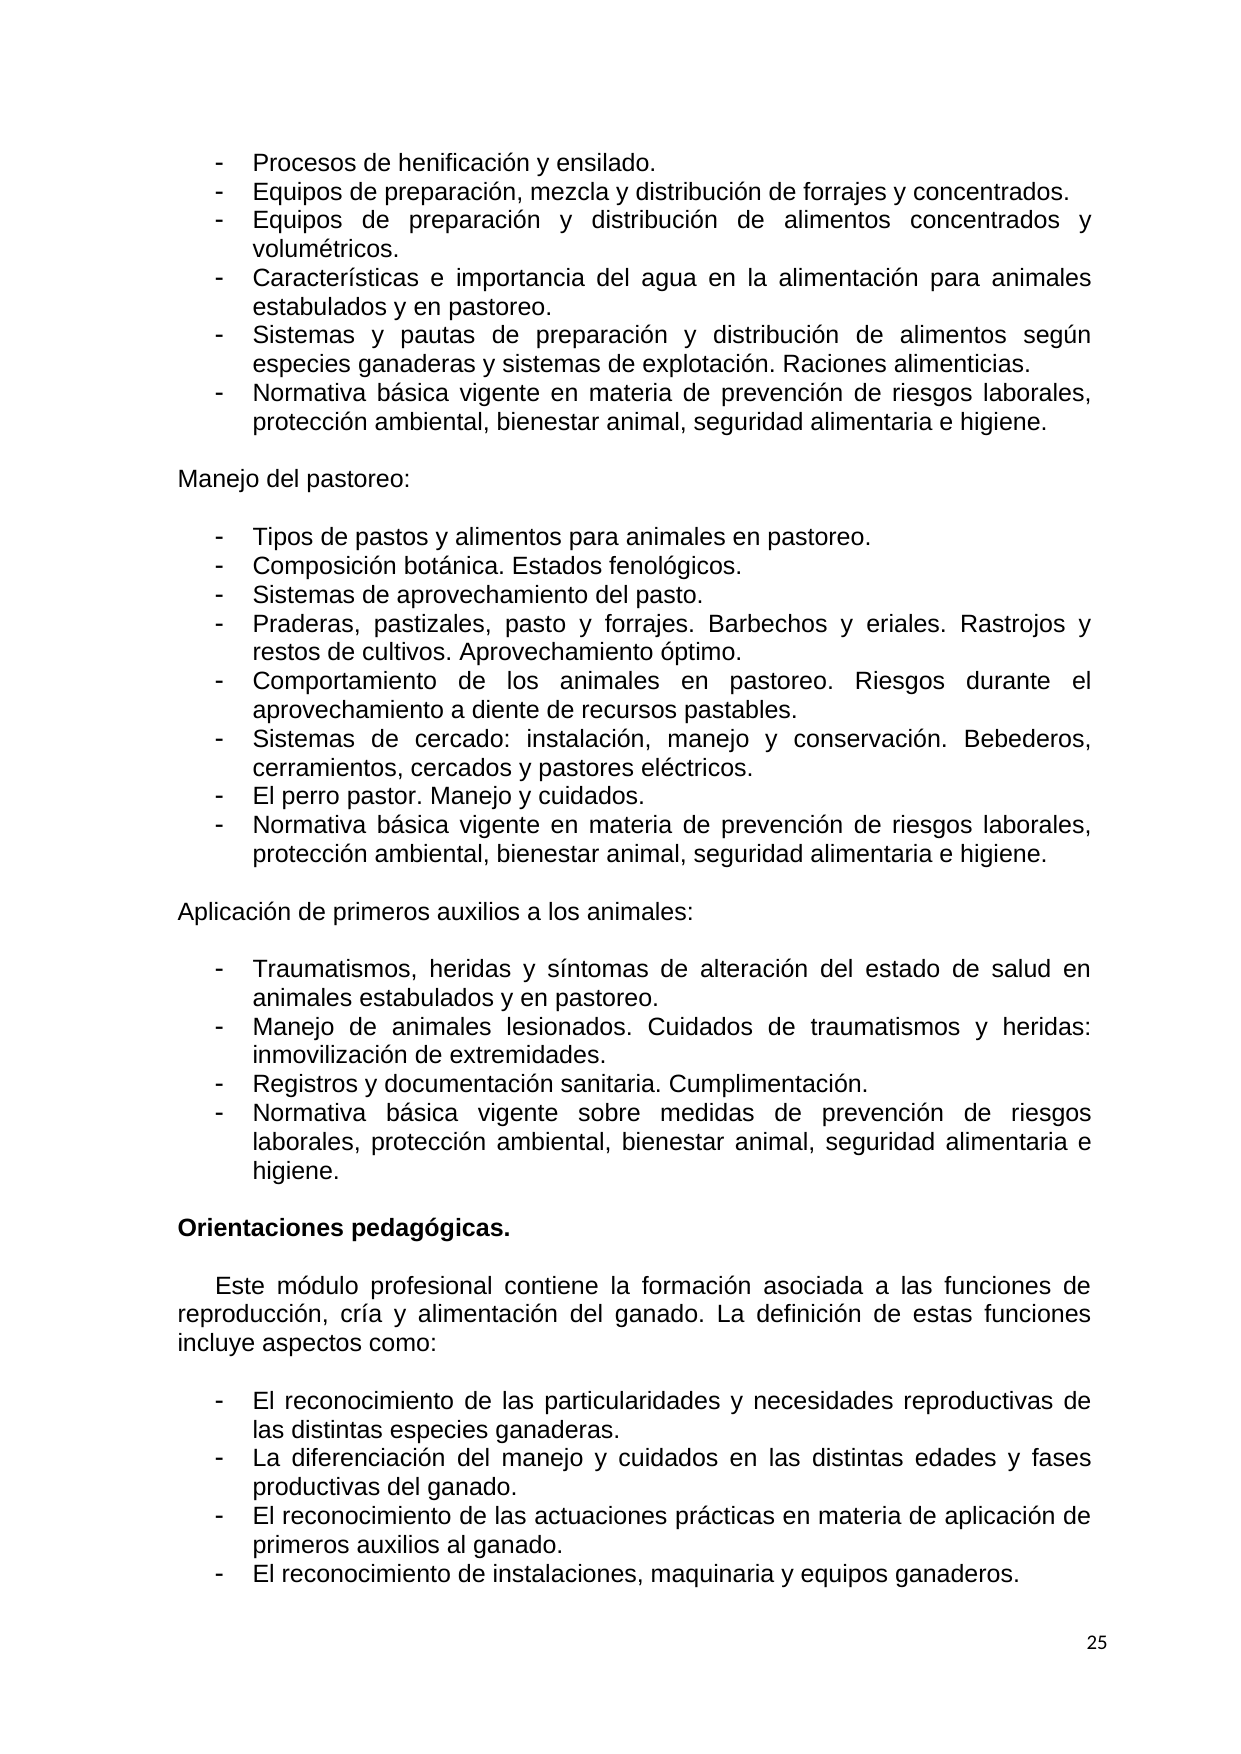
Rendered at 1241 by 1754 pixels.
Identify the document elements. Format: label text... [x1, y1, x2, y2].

list Manejo de animales lesionados. Cuidados de traumatismos y heridas: inmovilización de extremidades. [215, 1012, 1093, 1069]
list El reconocimiento de instalaciones, maquinaria y equipos ganaderos. [215, 1558, 1093, 1587]
list Equipos de preparación, mezcla y distribución de forrajes y concentrados. [215, 176, 1093, 205]
list Praderas, pastizales, pasto y forrajes. Barbechos y eriales. Rastrojos y restos de cultivos. Aprovechamiento óptimo. [215, 608, 1093, 666]
list El reconocimiento de las particularidades y necesidades reproductivas de las distintas especies ganaderas. [215, 1386, 1093, 1443]
text Este módulo profesional contiene la formación asociada a las funciones de reproducción, cría y alimentación del ganado. La definición de estas funciones incluye aspectos como: [177, 1271, 1093, 1357]
list Comportamiento de los animales en pastoreo. Riesgos durante el aprovechamiento a diente de recursos pastables. [215, 666, 1093, 724]
text Aplicación de primeros auxilios a los animales: [177, 897, 1093, 925]
list Normativa básica vigente en materia de prevención de riesgos laborales, protección ambiental, bienestar animal, seguridad alimentaria e higiene. [215, 810, 1093, 868]
list Sistemas y pautas de preparación y distribución de alimentos según especies ganaderas y sistemas de explotación. Raciones alimenticias. [215, 321, 1093, 378]
list El perro pastor. Manejo y cuidados. [215, 781, 1093, 810]
list Equipos de preparación y distribución de alimentos concentrados y volumétricos. [215, 205, 1093, 263]
list La diferenciación del manejo y cuidados en las distintas edades y fases productivas del ganado. [215, 1443, 1093, 1501]
text Orientaciones pedagógicas. [177, 1213, 1093, 1242]
list Características e importancia del agua en la alimentación para animales estabulados y en pastoreo. [215, 263, 1093, 321]
list Normativa básica vigente en materia de prevención de riesgos laborales, protección ambiental, bienestar animal, seguridad alimentaria e higiene. [215, 378, 1093, 436]
text Manejo del pastoreo: [177, 464, 1093, 493]
list Traumatismos, heridas y síntomas de alteración del estado de salud en animales estabulados y en pastoreo. [215, 954, 1093, 1012]
list Procesos de henificación y ensilado. [215, 148, 1093, 176]
list El reconocimiento de las actuaciones prácticas en materia de aplicación de primeros auxilios al ganado. [215, 1501, 1093, 1558]
list Composición botánica. Estados fenológicos. [215, 551, 1093, 580]
list Normativa básica vigente sobre medidas de prevención de riesgos laborales, protección ambiental, bienestar animal, seguridad alimentaria e higiene. [215, 1098, 1093, 1184]
list Registros y documentación sanitaria. Cumplimentación. [215, 1069, 1093, 1098]
list Sistemas de aprovechamiento del pasto. [215, 580, 1093, 608]
list Sistemas de cercado: instalación, manejo y conservación. Bebederos, cerramientos, cercados y pastores eléctricos. [215, 724, 1093, 781]
list Tipos de pastos y alimentos para animales en pastoreo. [215, 522, 1093, 551]
